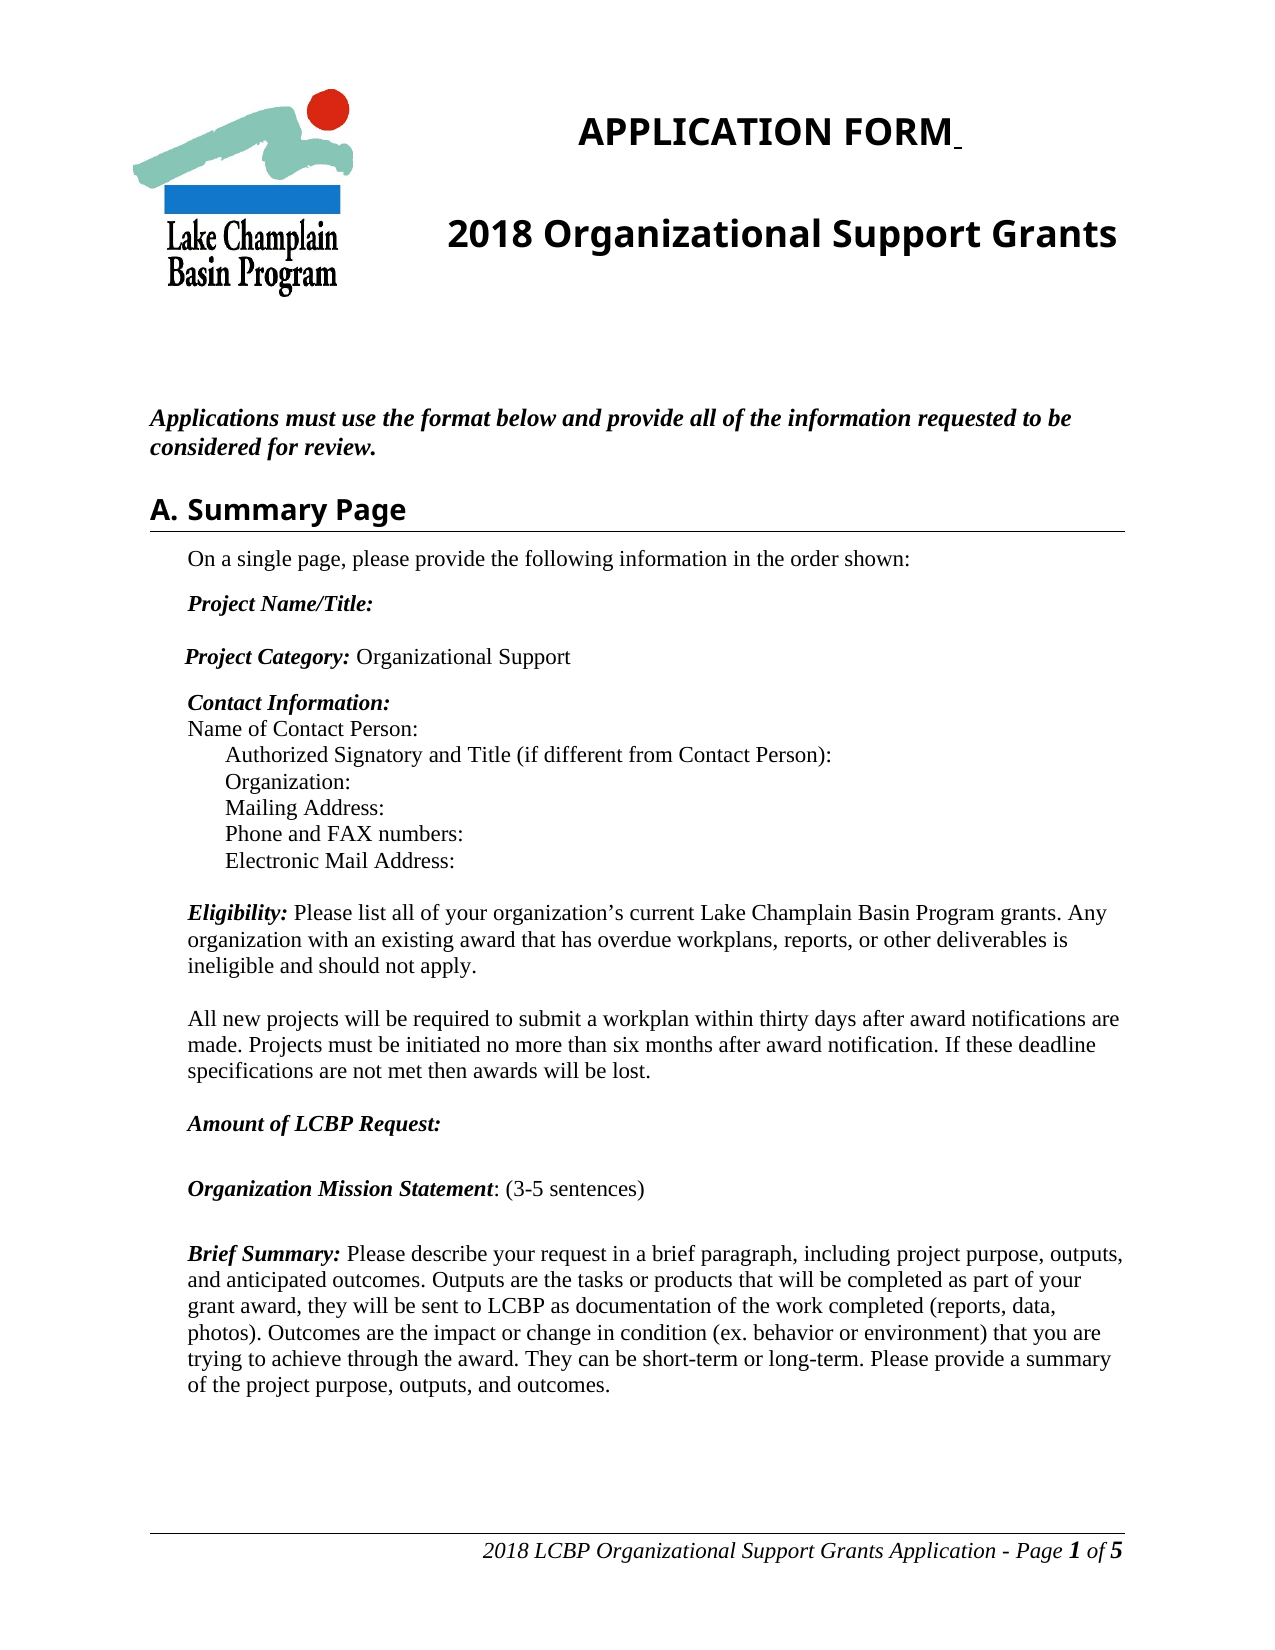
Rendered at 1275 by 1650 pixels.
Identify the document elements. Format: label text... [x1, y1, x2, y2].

subtitle 2018 Organizational Support Grants [225, 207, 1125, 309]
text Organization: [225, 768, 1008, 794]
text Phone and FAX numbers: [225, 820, 1008, 847]
text Name of Contact Person: [187, 715, 1008, 741]
subtitle APPLICATION FORM [356, 105, 1162, 156]
text Applications must use the format below and provide all of the information requested to be considered for review. [150, 403, 1125, 461]
text Electronic Mail Address: [225, 847, 1008, 873]
subtitle Summary Page [150, 489, 1125, 531]
text Project Category: Organizational Support [150, 643, 1125, 669]
picture [132, 89, 354, 297]
text All new projects will be required to submit a workplan within thirty days after award notifications are made. Projects must be initiated no more than six months after award notification. If these deadline specifications are not met then awards will be lost. [187, 1005, 1125, 1084]
text Authorized Signatory and Title (if different from Contact Person): [225, 741, 1008, 768]
text On a single page, please provide the following information in the order shown: [187, 545, 1125, 571]
text Organization Statement: (3-5 sentences) [187, 1175, 1125, 1201]
text Eligibility: Please list all of your organization’s current grants. Any organization with an existing award that has overdue workplans, reports, or other deliverables is ineligible and should not apply. [187, 899, 1125, 978]
text Amount of LCBP Request: [187, 1110, 1125, 1137]
text Project Name/Title: [187, 590, 1125, 617]
text Contact Information: [187, 689, 1125, 715]
text Mailing Address: [225, 794, 1008, 820]
text Brief Summary: Please describe your request in a brief paragraph, including project purpose, outputs, and anticipated outcomes. Outputs are the tasks or products that will be completed as part of your grant award, they will be sent to LCBP as documentation of the work completed (reports, data, photos). Outcomes are the impact or change in condition (ex. behavior or environment) that you are trying to achieve through the award. They can be short-term or long-term. Please provide a summary of the project purpose, outputs, and outcomes. [187, 1240, 1125, 1398]
